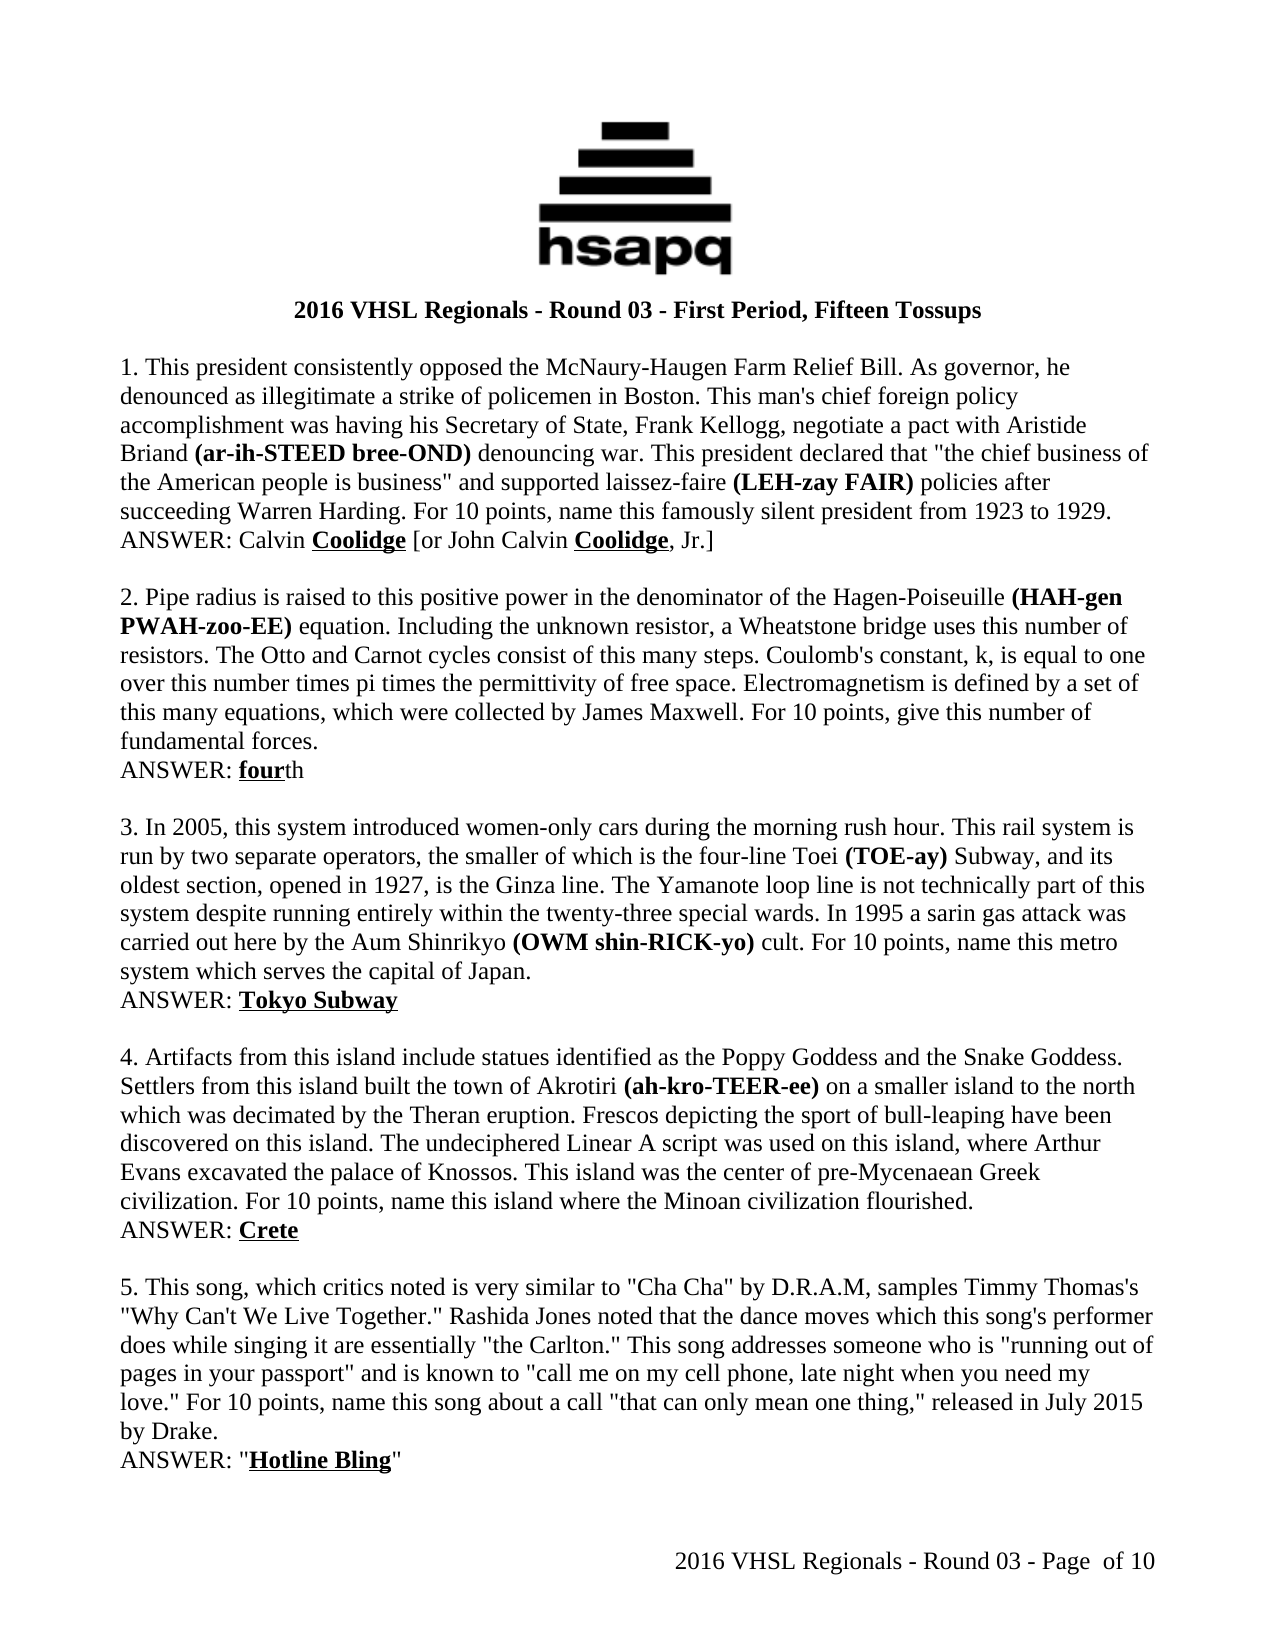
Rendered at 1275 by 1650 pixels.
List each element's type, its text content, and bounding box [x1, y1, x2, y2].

text 4. Artifacts from this island include statues identified as the Poppy Goddess and the Snake Goddess. Settlers from this island built the town of Akrotiri (ah-kro-TEER-ee) on a smaller island to the north which was decimated by the Theran eruption. Frescos depicting the sport of bull-leaping have been discovered on this island. The undeciphered Linear A script was used on this island, where Arthur Evans excavated the palace of Knossos. This island was the center of pre-Mycenaean Greek civilization. For 10 points, name this island where the Minoan civilization flourished. ANSWER: Crete [120, 1042, 1155, 1243]
text 2. Pipe radius is raised to this positive power in the denominator of the Hagen-Poiseuille (HAH-gen PWAH-zoo-EE) equation. Including the unknown resistor, a Wheatstone bridge uses this number of resistors. The Otto and Carnot cycles consist of this many steps. Coulomb's constant, k, is equal to one over this number times pi times the permittivity of free space. Electromagnetism is defined by a set of this many equations, which were collected by James Maxwell. For 10 points, give this number of fundamental forces. ANSWER: fourth [120, 582, 1155, 783]
picture [486, 102, 789, 295]
text 1. This president consistently opposed the McNaury-Haugen Farm Relief Bill. As governor, he denounced as illegitimate a strike of policemen in Boston. This man's chief foreign policy accomplishment was having his Secretary of State, Frank Kellogg, negotiate a pact with Aristide Briand (ar-ih-STEED bree-OND) denouncing war. This president declared that "the chief business of the American people is business" and supported laissez-faire (LEH-zay FAIR) policies after succeeding Warren Harding. For 10 points, name this famously silent president from 1923 to 1929. ANSWER: Calvin Coolidge [or John Calvin Coolidge, Jr.] [120, 352, 1155, 553]
text 3. In 2005, this system introduced women-only cars during the morning rush hour. This rail system is run by two separate operators, the smaller of which is the four-line Toei (TOE-ay) Subway, and its oldest section, opened in 1927, is the Ginza line. The Yamanote loop line is not technically part of this system despite running entirely within the twenty-three special wards. In 1995 a sarin gas attack was carried out here by the Aum Shinrikyo (OWM shin-RICK-yo) cult. For 10 points, name this metro system which serves the capital of Japan. ANSWER: Tokyo Subway [120, 812, 1155, 1013]
text 5. This song, which critics noted is very similar to "Cha Cha" by D.R.A.M, samples Timmy Thomas's "Why Can't We Live Together." Rashida Jones noted that the dance moves which this song's performer does while singing it are essentially "the Carlton." This song addresses someone who is "running out of pages in your passport" and is known to "call me on my cell phone, late night when you need my love." For 10 points, name this song about a call "that can only mean one thing," released in July 2015 by Drake. ANSWER: "Hotline Bling" [120, 1272, 1155, 1473]
